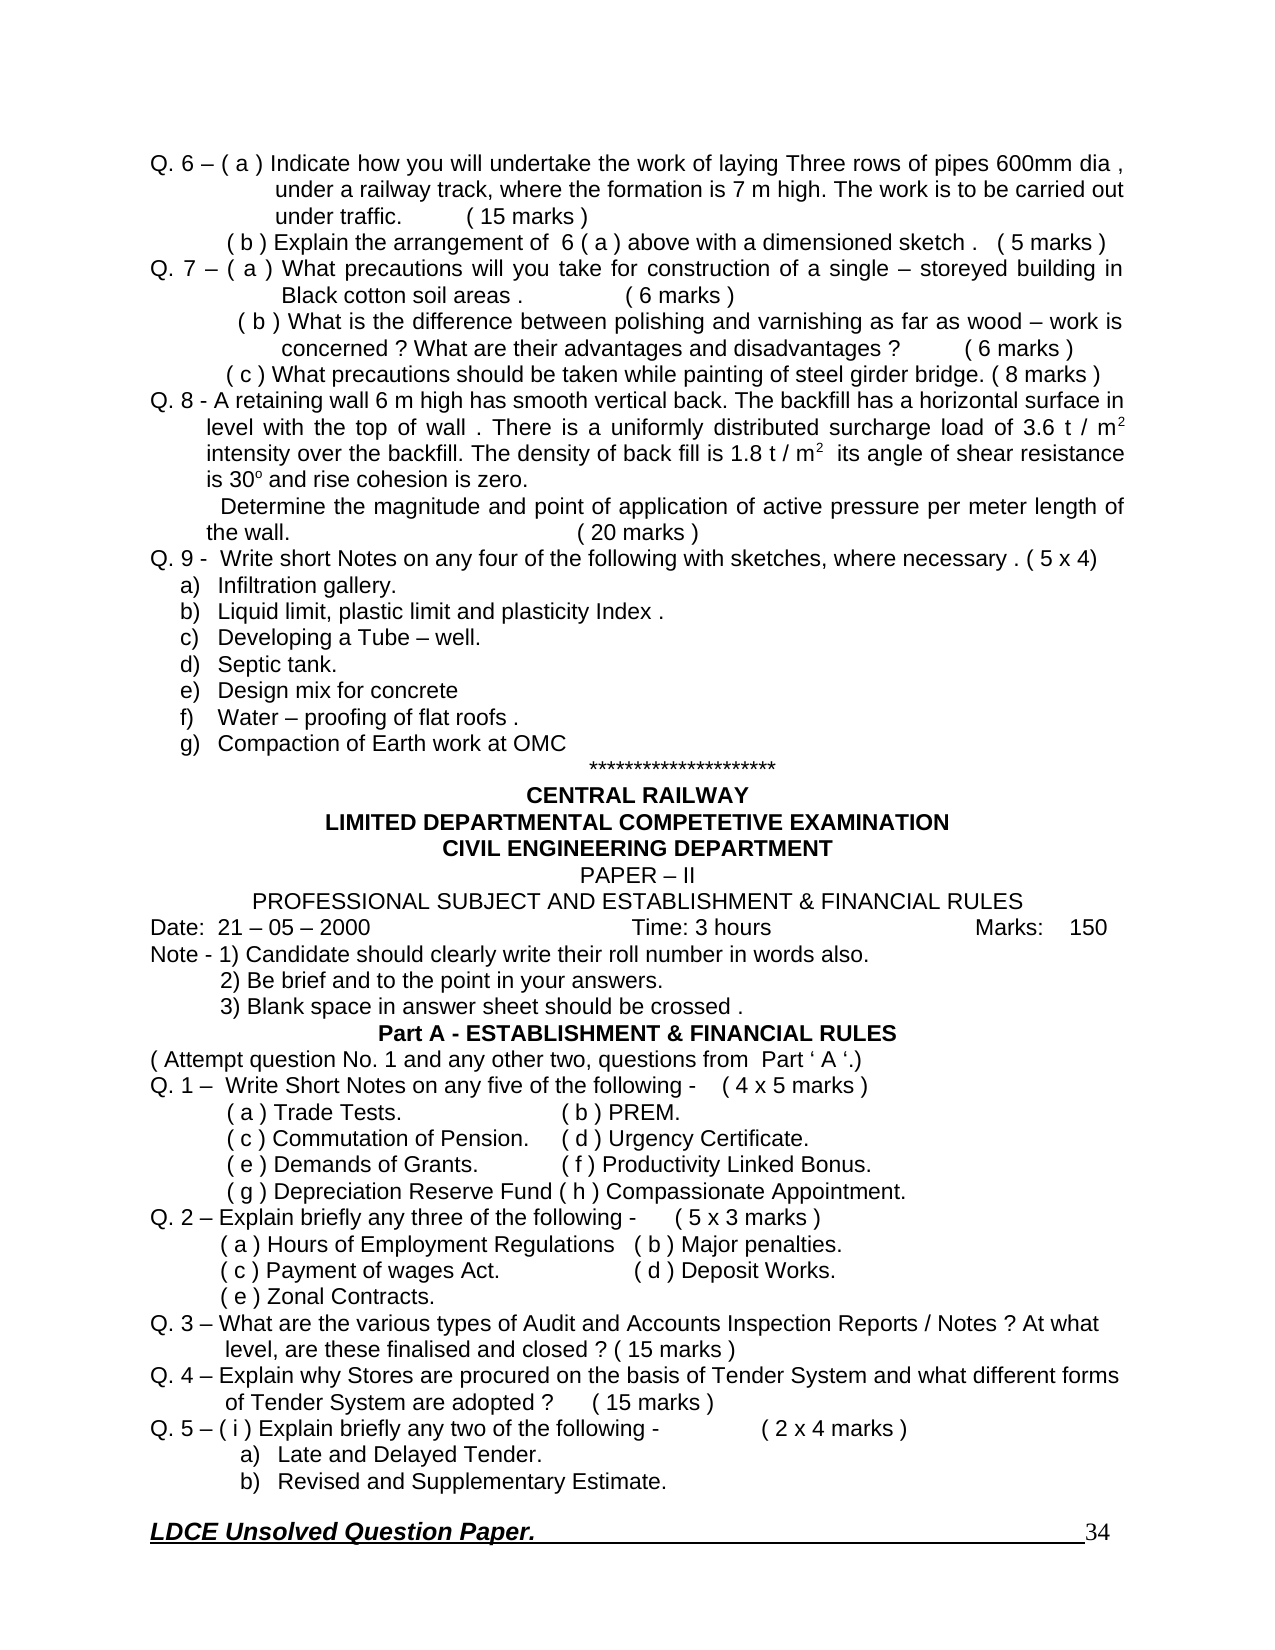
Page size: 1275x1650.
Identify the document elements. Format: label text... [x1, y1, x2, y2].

text 2) Be brief and to the point in your answers. [150, 967, 1125, 993]
text ( Attempt question No. 1 and any other two, questions from Part ‘ A ‘.) [150, 1046, 1125, 1072]
list Revised and Supplementary Estimate. [240, 1468, 1125, 1494]
text Note - 1) Candidate should clearly write their roll number in words also. [150, 941, 1125, 967]
list Water – proofing of flat roofs . [180, 703, 1125, 730]
list Developing a Tube – well. [180, 624, 1125, 651]
text Date: 21 – 05 – 2000 Time: 3 hours Marks: 150 [150, 914, 1125, 941]
text ( c ) Commutation of Pension. ( d ) Urgency Certificate. [150, 1125, 1125, 1151]
text Q. 3 – What are the various types of Audit and Accounts Inspection Reports / Notes ? At what level, are these finalised and closed ? ( 15 marks ) [150, 1309, 1125, 1362]
list Septic tank. [180, 651, 1125, 677]
text ( a ) Hours of Employment Regulations ( b ) Major penalties. [150, 1231, 1125, 1257]
text Q. 2 – Explain briefly any three of the following - ( 5 x 3 marks ) [150, 1204, 1125, 1231]
text ( b ) What is the difference between polishing and varnishing as far as wood – work is concerned ? What are their advantages and disadvantages ? ( 6 marks ) [162, 308, 1125, 361]
text ( b ) Explain the arrangement of 6 ( a ) above with a dimensioned sketch . ( 5 marks ) [150, 229, 1125, 255]
text 3) Blank space in answer sheet should be crossed . [150, 993, 1125, 1020]
text Q. 4 – Explain why Stores are procured on the basis of Tender System and what different forms of Tender System are adopted ? ( 15 marks ) [150, 1362, 1125, 1415]
text ( c ) What precautions should be taken while painting of steel girder bridge. ( 8 marks ) [175, 361, 1125, 387]
text ( e ) Demands of Grants. ( f ) Productivity Linked Bonus. [150, 1151, 1125, 1178]
subtitle CENTRAL RAILWAY [150, 782, 1125, 809]
text Determine the magnitude and point of application of active pressure per meter length of the wall. ( 20 marks ) [150, 493, 1125, 545]
text Q. 5 – ( i ) Explain briefly any two of the following - ( 2 x 4 marks ) [150, 1415, 1125, 1441]
text ********************* [240, 756, 1125, 782]
subtitle Part A - ESTABLISHMENT & FINANCIAL RULES [150, 1020, 1125, 1046]
list Design mix for concrete [180, 677, 1125, 703]
text CIVIL ENGINEERING DEPARTMENT [150, 835, 1125, 862]
text LIMITED DEPARTMENTAL COMPETETIVE EXAMINATION [150, 809, 1125, 835]
text ( e ) Zonal Contracts. [150, 1283, 1125, 1309]
text Q. 7 – ( a ) What precautions will you take for construction of a single – storeyed building in Black cotton soil areas . ( 6 marks ) [150, 255, 1125, 308]
text Q. 9 - Write short Notes on any four of the following with sketches, where necessary . ( 5 x 4) [150, 545, 1125, 572]
text PROFESSIONAL SUBJECT AND ESTABLISHMENT & FINANCIAL RULES [150, 888, 1125, 914]
list Liquid limit, plastic limit and plasticity Index . [180, 598, 1125, 624]
text Q. 1 – Write Short Notes on any five of the following - ( 4 x 5 marks ) [150, 1072, 1125, 1099]
text Q. 6 – ( a ) Indicate how you will undertake the work of laying Three rows of pipes 600mm dia , under a railway track, where the formation is 7 m high. The work is to be carried out under traffic. ( 15 marks ) [150, 150, 1125, 229]
text ( g ) Depreciation Reserve Fund ( h ) Compassionate Appointment. [150, 1178, 1125, 1204]
list Late and Delayed Tender. [240, 1441, 1125, 1468]
text Q. 8 - A retaining wall 6 m high has smooth vertical back. The backfill has a horizontal surface in level with the top of wall . There is a uniformly distributed surcharge load of 3.6 t / m2 intensity over the backfill. The density of back fill is 1.8 t / m2 its angle of shear resistance is 30o and rise cohesion is zero. [150, 387, 1125, 493]
text PAPER – II [150, 862, 1125, 888]
text ( c ) Payment of wages Act. ( d ) Deposit Works. [150, 1257, 1125, 1283]
list Infiltration gallery. [180, 572, 1125, 598]
list Compaction of Earth work at OMC [180, 730, 1125, 756]
text ( a ) Trade Tests. ( b ) PREM. [150, 1099, 1125, 1125]
